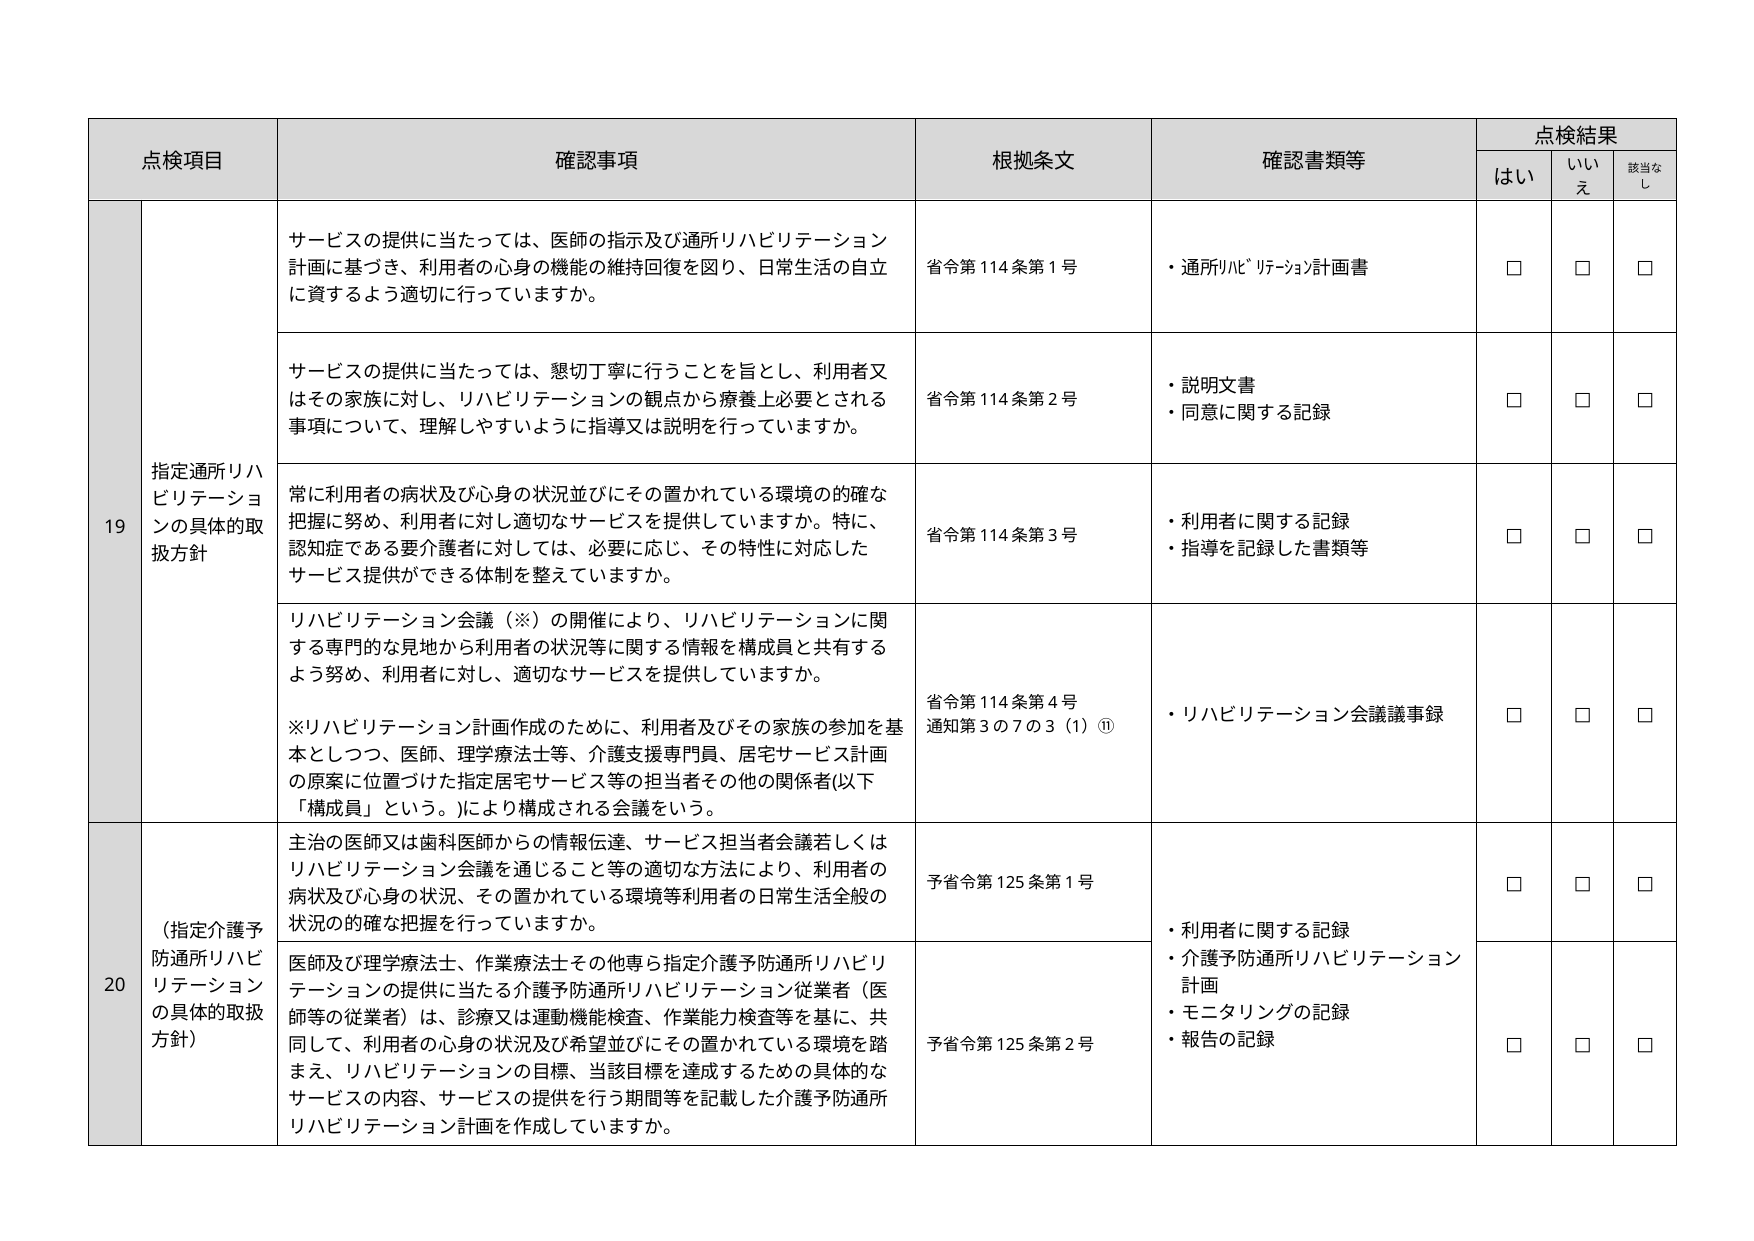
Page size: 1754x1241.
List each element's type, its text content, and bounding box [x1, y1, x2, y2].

table_cell 省令第114条第4号 通知第3の7の3（1）⑪ [916, 604, 1151, 822]
table_cell （指定介護予防通所リハビリテーションの具体的取扱方針） [142, 823, 277, 1145]
table_cell □ [1477, 823, 1551, 941]
table_header 点検結果 [1477, 119, 1676, 150]
table_header 根拠条文 [916, 119, 1151, 199]
table_cell 19 [89, 201, 141, 822]
table_cell サービスの提供に当たっては、懇切丁寧に行うことを旨とし、利用者又はその家族に対し、リハビリテーションの観点から療養上必要とされる事項について、理解しやすいように指導又は説明を行っていますか。 [278, 333, 915, 463]
table_cell ・リハビリテーション会議議事録 [1152, 604, 1476, 822]
table_cell □ [1552, 333, 1613, 463]
table_cell 省令第114条第2号 [916, 333, 1151, 463]
table_header 確認書類等 [1152, 119, 1476, 199]
table_cell □ [1477, 333, 1551, 463]
table_cell はい [1477, 151, 1551, 199]
table_cell □ [1614, 823, 1676, 941]
table_cell □ [1614, 604, 1676, 822]
table_cell □ [1614, 201, 1676, 332]
table_cell □ [1614, 464, 1676, 603]
table_cell □ [1552, 942, 1613, 1145]
table_cell □ [1552, 464, 1613, 603]
table_header 確認事項 [278, 119, 915, 199]
table_cell 予省令第125条第2号 [916, 942, 1151, 1145]
table_cell 予省令第125条第1号 [916, 823, 1151, 941]
table_cell □ [1477, 201, 1551, 332]
table_cell □ [1614, 942, 1676, 1145]
table_cell いいえ [1552, 151, 1613, 199]
table_cell 常に利用者の病状及び心身の状況並びにその置かれている環境の的確な把握に努め、利用者に対し適切なサービスを提供していますか。特に、認知症である要介護者に対しては、必要に応じ、その特性に対応したサービス提供ができる体制を整えていますか。 [278, 464, 915, 603]
table_cell ・利用者に関する記録 ・指導を記録した書類等 [1152, 464, 1476, 603]
table_cell 省令第114条第1号 [916, 201, 1151, 332]
table_cell □ [1614, 333, 1676, 463]
table_cell □ [1552, 604, 1613, 822]
table_cell 指定通所リハビリテーションの具体的取扱方針 [142, 201, 277, 822]
table_cell 医師及び理学療法士、作業療法士その他専ら指定介護予防通所リハビリテーションの提供に当たる介護予防通所リハビリテーション従業者（医師等の従業者）は、診療又は運動機能検査、作業能力検査等を基に、共同して、利用者の心身の状況及び希望並びにその置かれている環境を踏まえ、リハビリテーションの目標、当該目標を達成するための具体的なサービスの内容、サービスの提供を行う期間等を記載した介護予防通所リハビリテーション計画を作成していますか。 [278, 942, 915, 1145]
table_cell □ [1477, 942, 1551, 1145]
table_cell 主治の医師又は歯科医師からの情報伝達、サービス担当者会議若しくはリハビリテーション会議を通じること等の適切な方法により、利用者の病状及び心身の状況、その置かれている環境等利用者の日常生活全般の状況の的確な把握を行っていますか。 [278, 823, 915, 941]
table_cell リハビリテーション会議（※）の開催により、リハビリテーションに関する専門的な見地から利用者の状況等に関する情報を構成員と共有するよう努め、利用者に対し、適切なサービスを提供していますか。 ※リハビリテーション計画作成のために、利用者及びその家族の参加を基本としつつ、医師、理学療法士等、介護支援専門員、居宅サービス計画の原案に位置づけた指定居宅サービス等の担当者その他の関係者(以下「構成員」という。)により構成される会議をいう。 [278, 604, 915, 822]
table_cell 該当なし [1614, 151, 1676, 199]
table_cell ・通所ﾘﾊﾋﾞﾘﾃｰｼｮﾝ計画書 [1152, 201, 1476, 332]
table_cell ・利用者に関する記録 ・介護予防通所リハビリテーション計画 ・モニタリングの記録 ・報告の記録 [1152, 823, 1476, 1145]
table_cell □ [1552, 823, 1613, 941]
table_cell □ [1477, 604, 1551, 822]
table_cell サービスの提供に当たっては、医師の指示及び通所リハビリテーション計画に基づき、利用者の心身の機能の維持回復を図り、日常生活の自立に資するよう適切に行っていますか。 [278, 201, 915, 332]
table_cell □ [1552, 201, 1613, 332]
table_cell □ [1477, 464, 1551, 603]
table_cell 省令第114条第3号 [916, 464, 1151, 603]
table_header 点検項目 [89, 119, 277, 199]
table_cell 20 [89, 823, 141, 1145]
table_cell ・説明文書 ・同意に関する記録 [1152, 333, 1476, 463]
